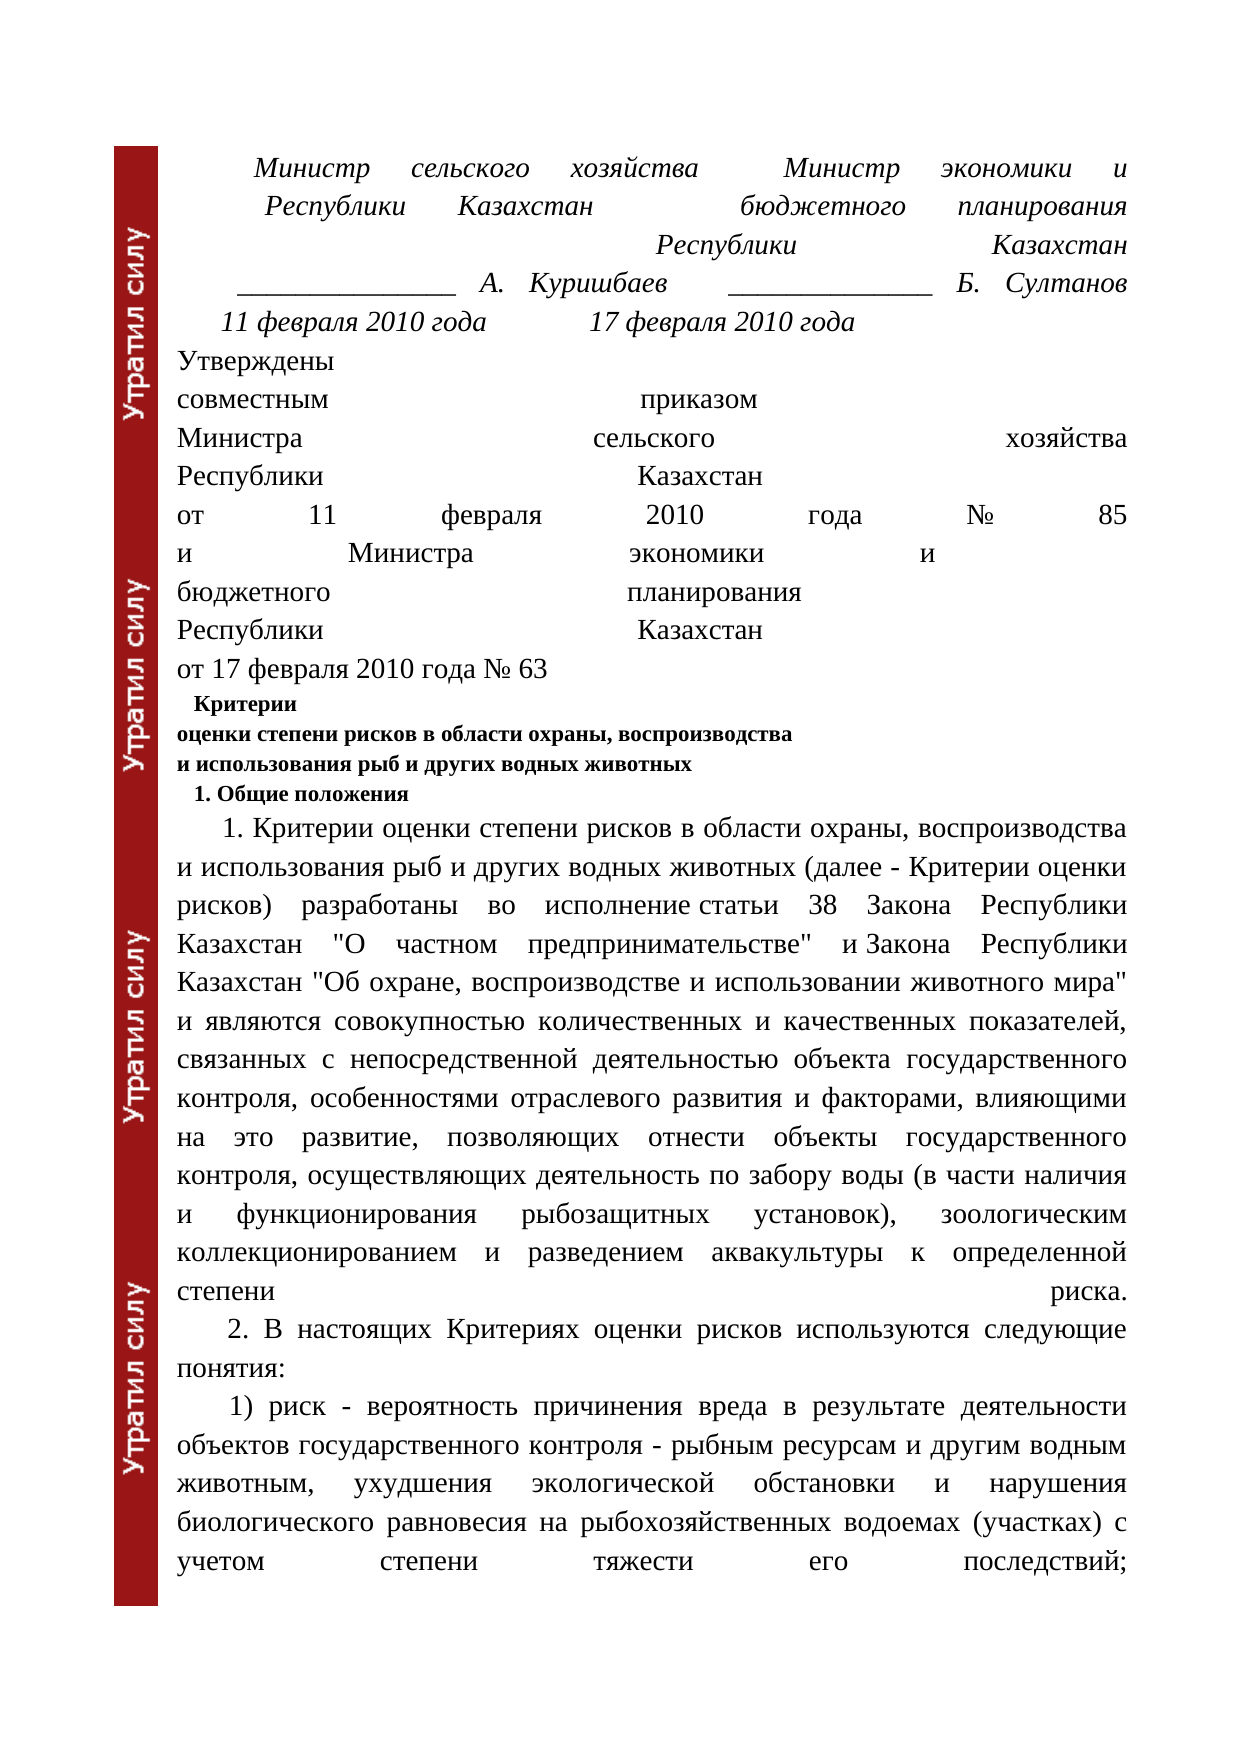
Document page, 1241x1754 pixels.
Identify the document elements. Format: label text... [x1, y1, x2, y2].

text Утверждены совместным приказом Министра сельского хозяйства Республики Казахстан от 11 февраля 2010 года № 85 и Министра экономики и бюджетного планирования Республики Казахстан от 17 февраля 2010 года № 63 [112, 343, 1128, 684]
picture [114, 1576, 158, 1606]
text Критерии оценки степени рисков в области охраны, воспроизводства и использования рыб и других водных животных [112, 689, 1128, 776]
text Министр сельского хозяйства Министр экономики и Республики Казахстан бюджетного планирования Республики Казахстан _______________ А. Куришбаев ______________ Б. Султанов 11 февраля 2010 года 17 февраля 2010 года [112, 150, 1128, 338]
picture [114, 776, 158, 780]
picture [114, 146, 158, 150]
picture [114, 338, 158, 343]
text 1. Общие положения [112, 780, 1128, 807]
picture [114, 684, 158, 689]
